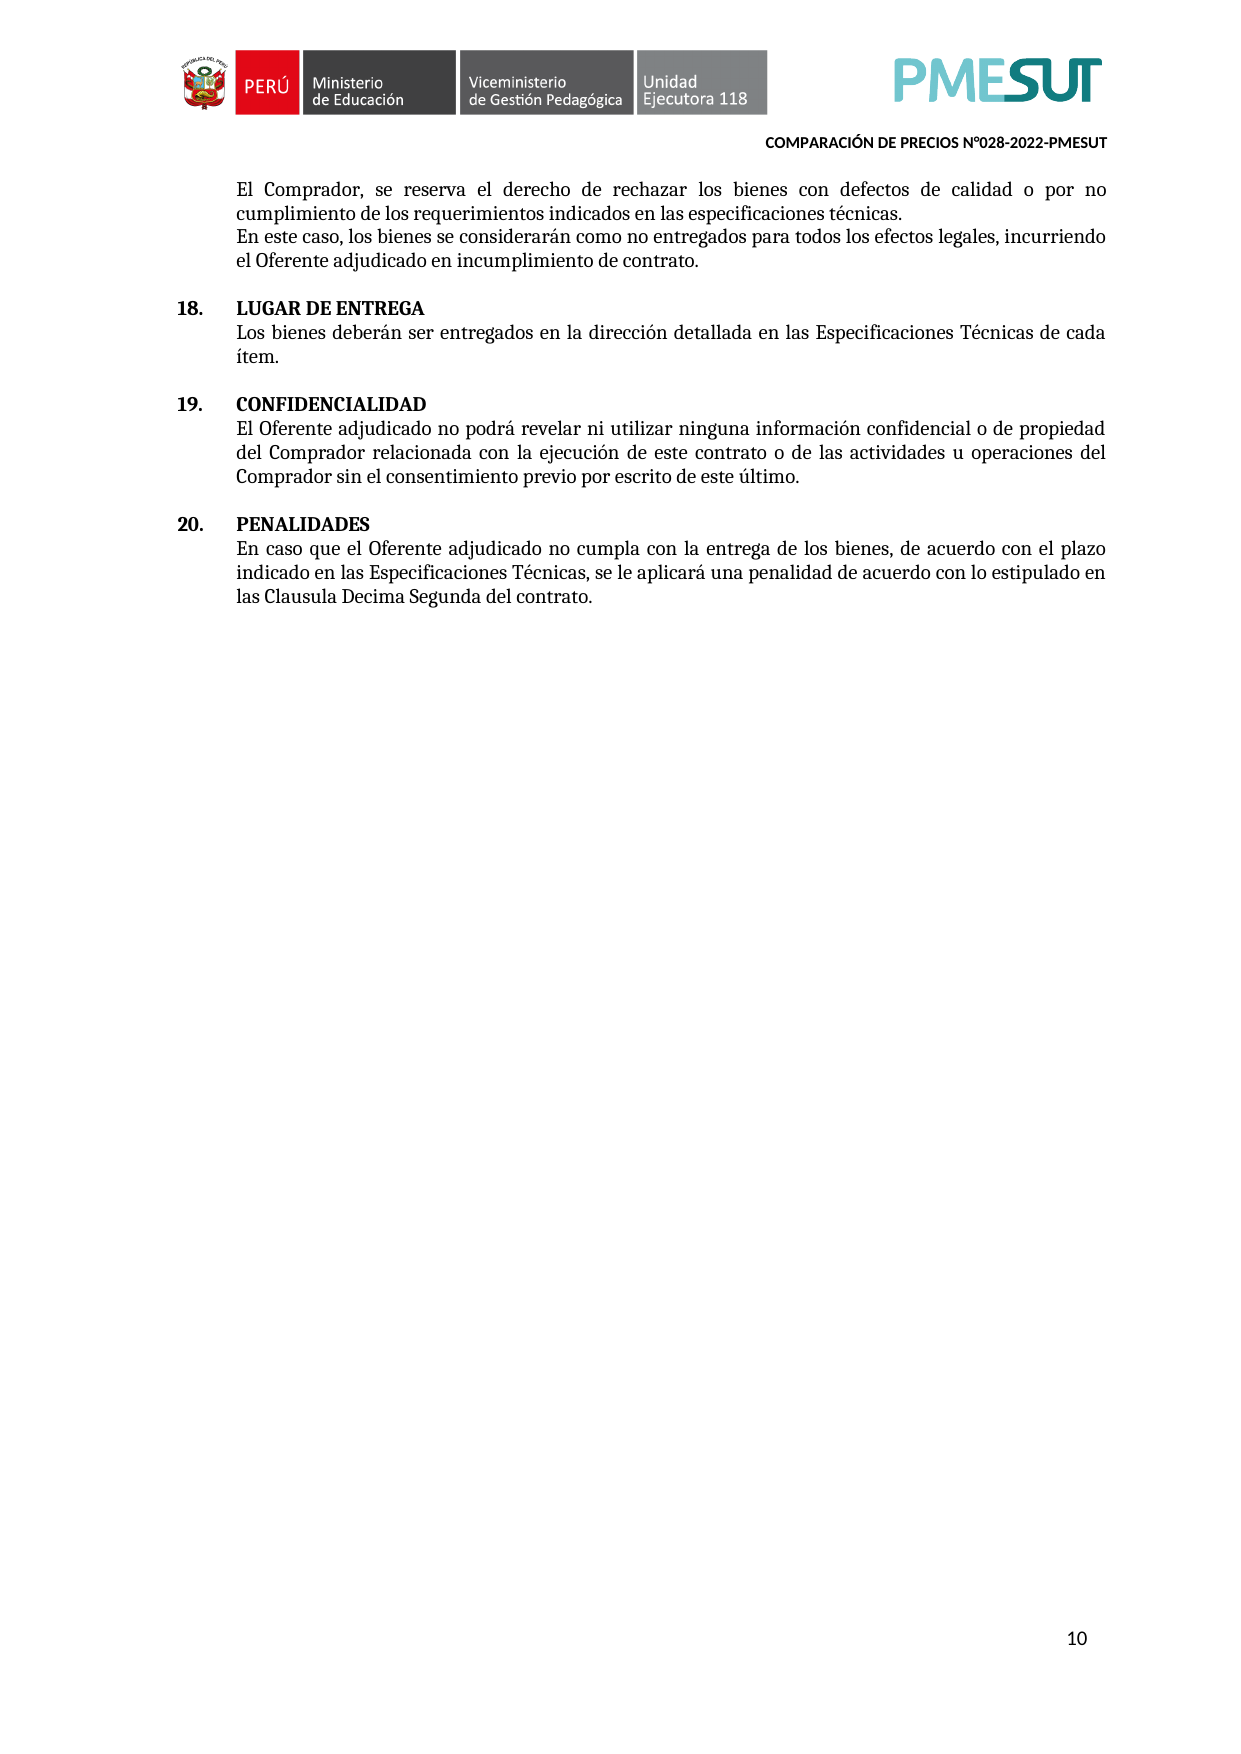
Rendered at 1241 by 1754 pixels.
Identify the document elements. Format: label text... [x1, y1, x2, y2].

picture [886, 56, 1108, 105]
list PENALIDADES [177, 513, 1107, 537]
list LUGAR DE ENTREGA [177, 297, 1107, 321]
picture [175, 46, 772, 119]
list En caso que el Oferente adjudicado no cumpla con la entrega de los bienes, de acuerdo con el plazo indicado en las Especificaciones Técnicas, se le aplicará una penalidad de acuerdo con lo estipulado en las Clausula Decima Segunda del contrato. [236, 537, 1107, 608]
text El Comprador, se reserva el derecho de rechazar los bienes con defectos de calidad o por no cumplimiento de los requerimientos indicados en las especificaciones técnicas. [236, 177, 1107, 225]
list El Oferente adjudicado no podrá revelar ni utilizar ninguna información confidencial o de propiedad del Comprador relacionada con la ejecución de este contrato o de las actividades u operaciones del Comprador sin el consentimiento previo por escrito de este último. [236, 417, 1107, 489]
list CONFIDENCIALIDAD [177, 393, 1107, 417]
list Los bienes deberán ser entregados en la dirección detallada en las Especificaciones Técnicas de cada ítem. [236, 321, 1107, 369]
text En este caso, los bienes se considerarán como no entregados para todos los efectos legales, incurriendo el Oferente adjudicado en incumplimiento de contrato. [236, 225, 1107, 273]
